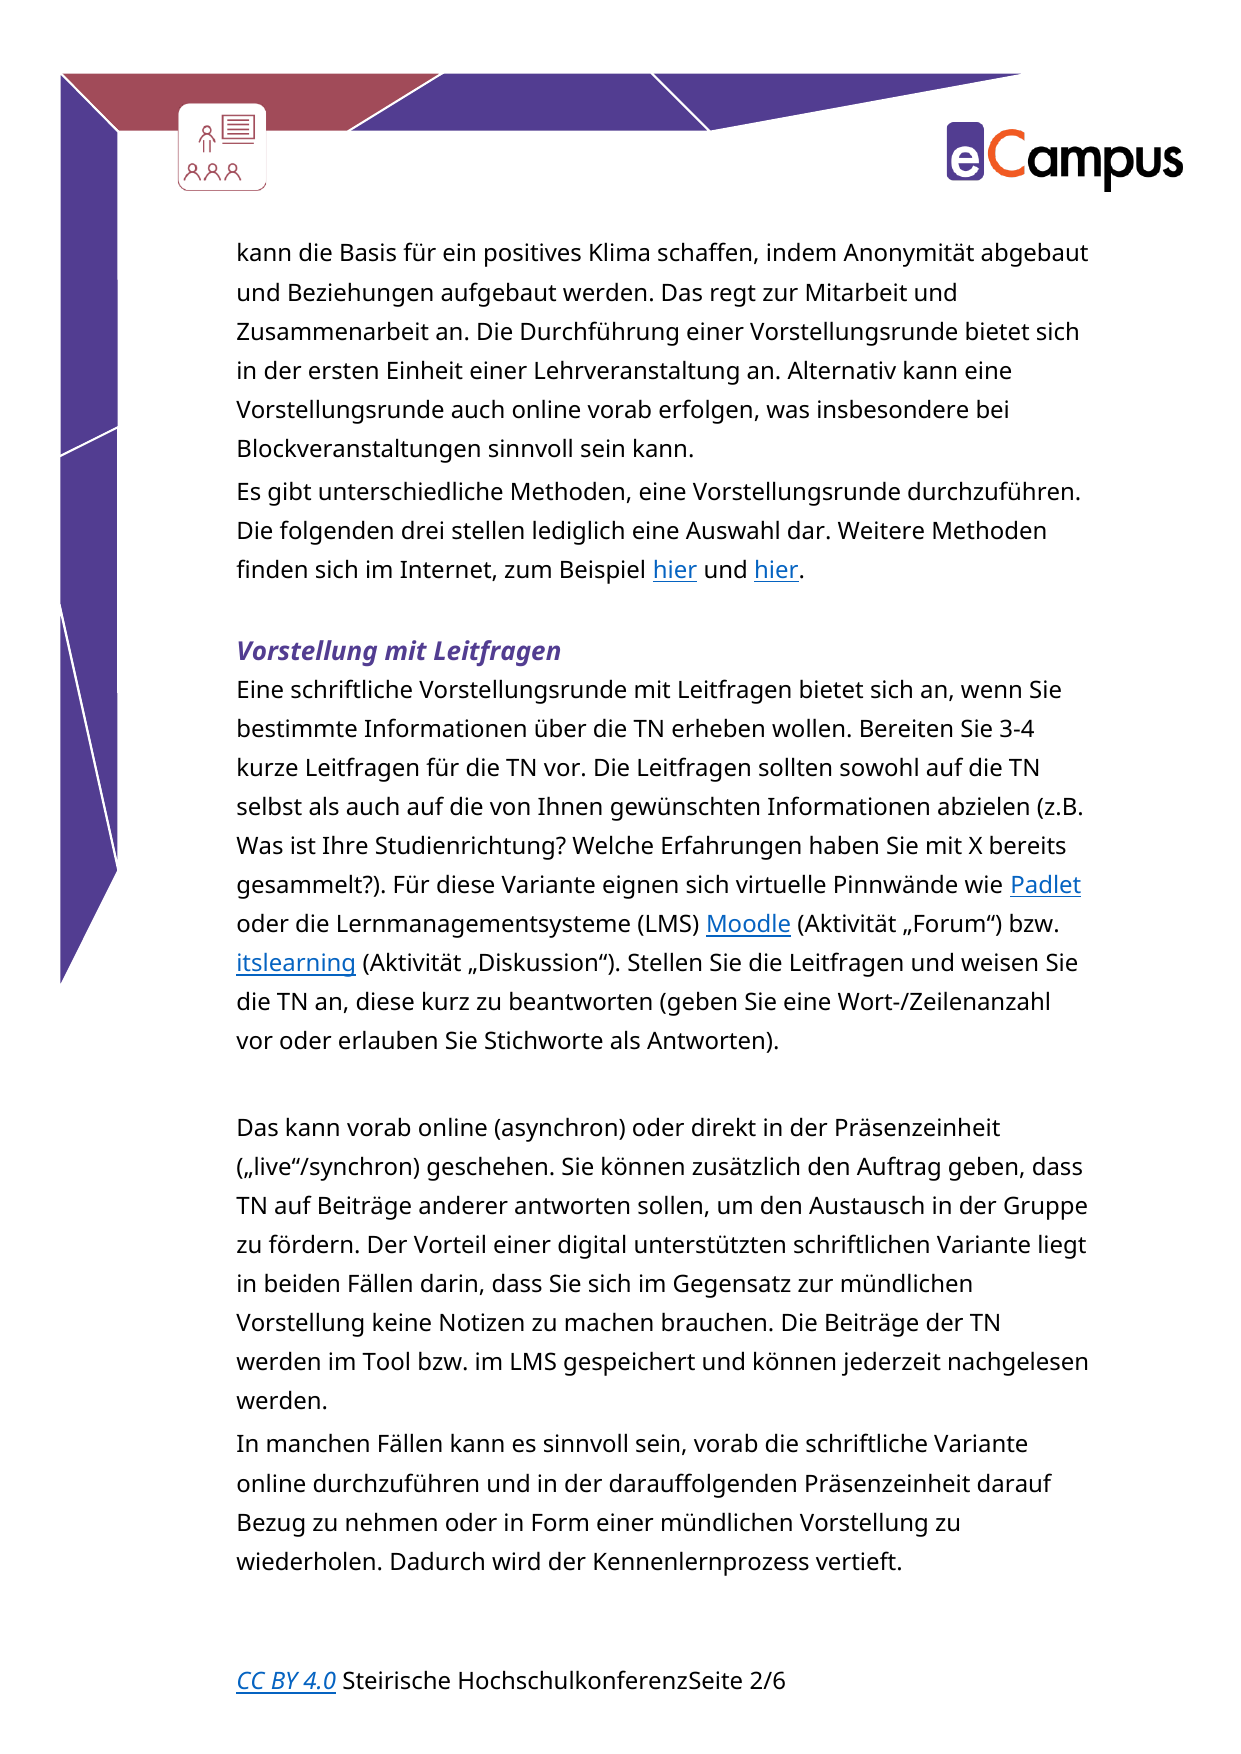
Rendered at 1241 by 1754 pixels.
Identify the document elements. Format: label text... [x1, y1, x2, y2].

text Das kann vorab online (asynchron) oder direkt in der Präsenzeinheit („live“/synchron) geschehen. Sie können zusätzlich den Auftrag geben, dass TN auf Beiträge anderer antworten sollen, um den Austausch in der Gruppe zu fördern. Der Vorteil einer digital unterstützten schriftlichen Variante liegt in beiden Fällen darin, dass Sie sich im Gegensatz zur mündlichen Vorstellung keine Notizen zu machen brauchen. Die Beiträge der TN werden im Tool bzw. im LMS gespeichert und können jederzeit nachgelesen werden. [236, 1111, 1092, 1417]
subtitle Vorstellung mit Leitfragen [236, 633, 1092, 668]
picture [946, 122, 1183, 192]
picture [177, 102, 267, 191]
text Es gibt unterschiedliche Methoden, eine Vorstellungsrunde durchzuführen. Die folgenden drei stellen lediglich eine Auswahl dar. Weitere Methoden finden sich im Internet, zum Beispiel hier und hier. [236, 475, 1092, 586]
text Eine schriftliche Vorstellungsrunde mit Leitfragen bietet sich an, wenn Sie bestimmte Informationen über die TN erheben wollen. Bereiten Sie 3-4 kurze Leitfragen für die TN vor. Die Leitfragen sollten sowohl auf die TN selbst als auch auf die von Ihnen gewünschten Informationen abzielen (z.B. Was ist Ihre Studienrichtung? Welche Erfahrungen haben Sie mit X bereits gesammelt?). Für diese Variante eignen sich virtuelle Pinnwände wie Padlet oder die Lernmanagementsysteme (LMS) Moodle (Aktivität „Forum“) bzw. itslearning (Aktivität „Diskussion“). Stellen Sie die Leitfragen und weisen Sie die TN an, diese kurz zu beantworten (geben Sie eine Wort-/Zeilenanzahl vor oder erlauben Sie Stichworte als Antworten). [236, 673, 1092, 1057]
text In manchen Fällen kann es sinnvoll sein, vorab die schriftliche Variante online durchzuführen und in der darauffolgenden Präsenzeinheit darauf Bezug zu nehmen oder in Form einer mündlichen Vorstellung zu wiederholen. Dadurch wird der Kennenlernprozess vertieft. [236, 1427, 1092, 1577]
